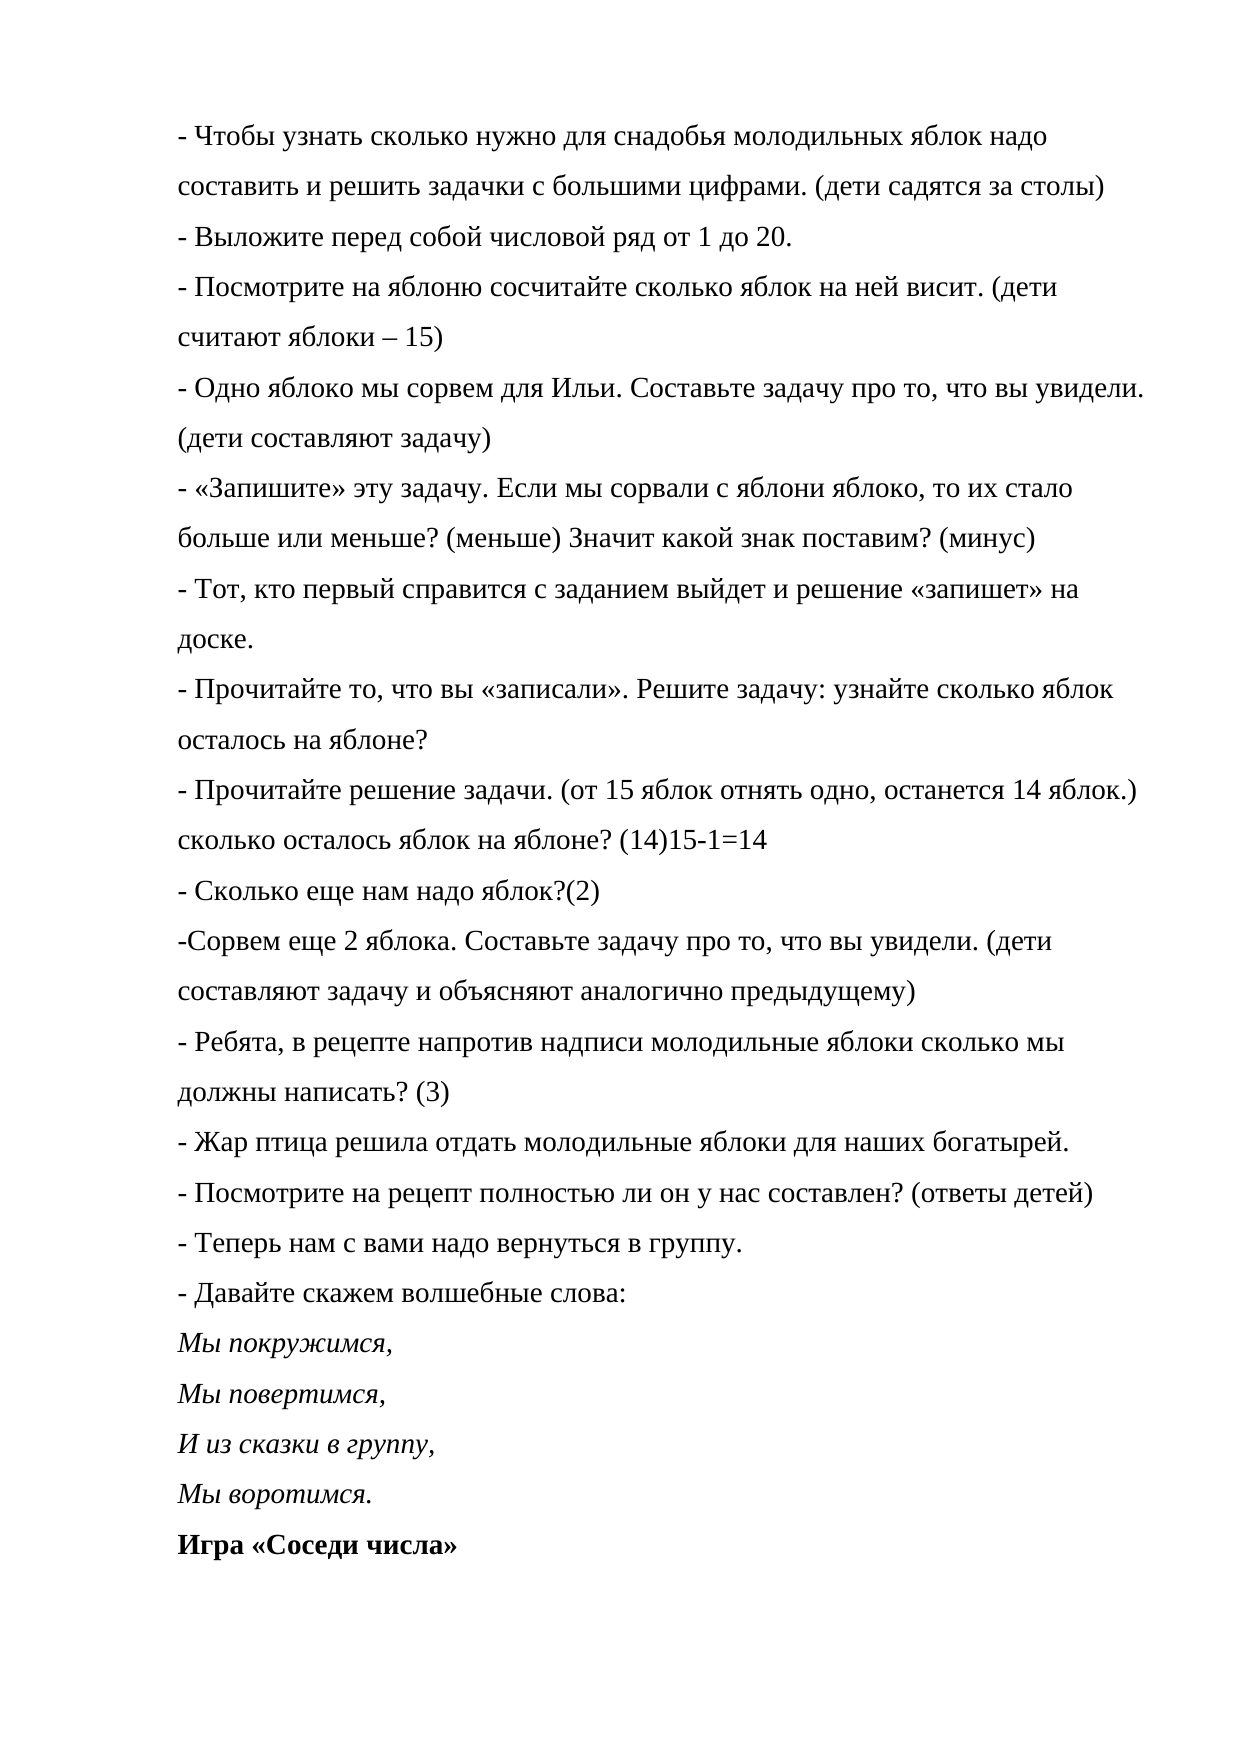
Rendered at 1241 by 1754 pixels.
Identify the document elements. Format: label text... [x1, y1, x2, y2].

text - Жар птица решила отдать молодильные яблоки для наших богатырей. [177, 1124, 1152, 1158]
text -Сорвем еще 2 яблока. Составьте задачу про то, что вы увидели. (дети составляют задачу и объясняют аналогично предыдущему) [177, 923, 1152, 1007]
text - Чтобы узнать сколько нужно для снадобья молодильных яблок надо составить и решить задачки с большими цифрами. (дети садятся за столы) [177, 118, 1152, 202]
text Мы повертимся, [177, 1376, 1152, 1409]
text - Сколько еще нам надо яблок?(2) [177, 873, 1152, 906]
text - Прочитайте решение задачи. (от 15 яблок отнять одно, останется 14 яблок.) сколько осталось яблок на яблоне? (14)15-1=14 [177, 772, 1152, 856]
text Мы покружимся, [177, 1326, 1152, 1359]
text - Давайте скажем волшебные слова: [177, 1275, 1152, 1309]
text - Ребята, в рецепте напротив надписи молодильные яблоки сколько мы должны написать? (3) [177, 1024, 1152, 1108]
text - Выложите перед собой числовой ряд от 1 до 20. [177, 219, 1152, 252]
text Мы воротимся. [177, 1477, 1152, 1510]
text - Прочитайте то, что вы «записали». Решите задачу: узнайте сколько яблок осталось на яблоне? [177, 672, 1152, 755]
text - Посмотрите на яблоню сосчитайте сколько яблок на ней висит. (дети считают яблоки – 15) [177, 269, 1152, 353]
text (дети составляют задачу) [177, 420, 1152, 453]
text И из сказки в группу, [177, 1426, 1152, 1460]
text - Теперь нам с вами надо вернуться в группу. [177, 1225, 1152, 1258]
text - «Запишите» эту задачу. Если мы сорвали с яблони яблоко, то их стало больше или меньше? (меньше) Значит какой знак поставим? (минус) [177, 470, 1152, 554]
text - Тот, кто первый справится с заданием выйдет и решение «запишет» на доске. [177, 571, 1152, 655]
text Игра «Соседи числа» [177, 1527, 1152, 1560]
text - Одно яблоко мы сорвем для Ильи. Составьте задачу про то, что вы увидели. [177, 370, 1152, 403]
text - Посмотрите на рецепт полностью ли он у нас составлен? (ответы детей) [177, 1175, 1152, 1208]
